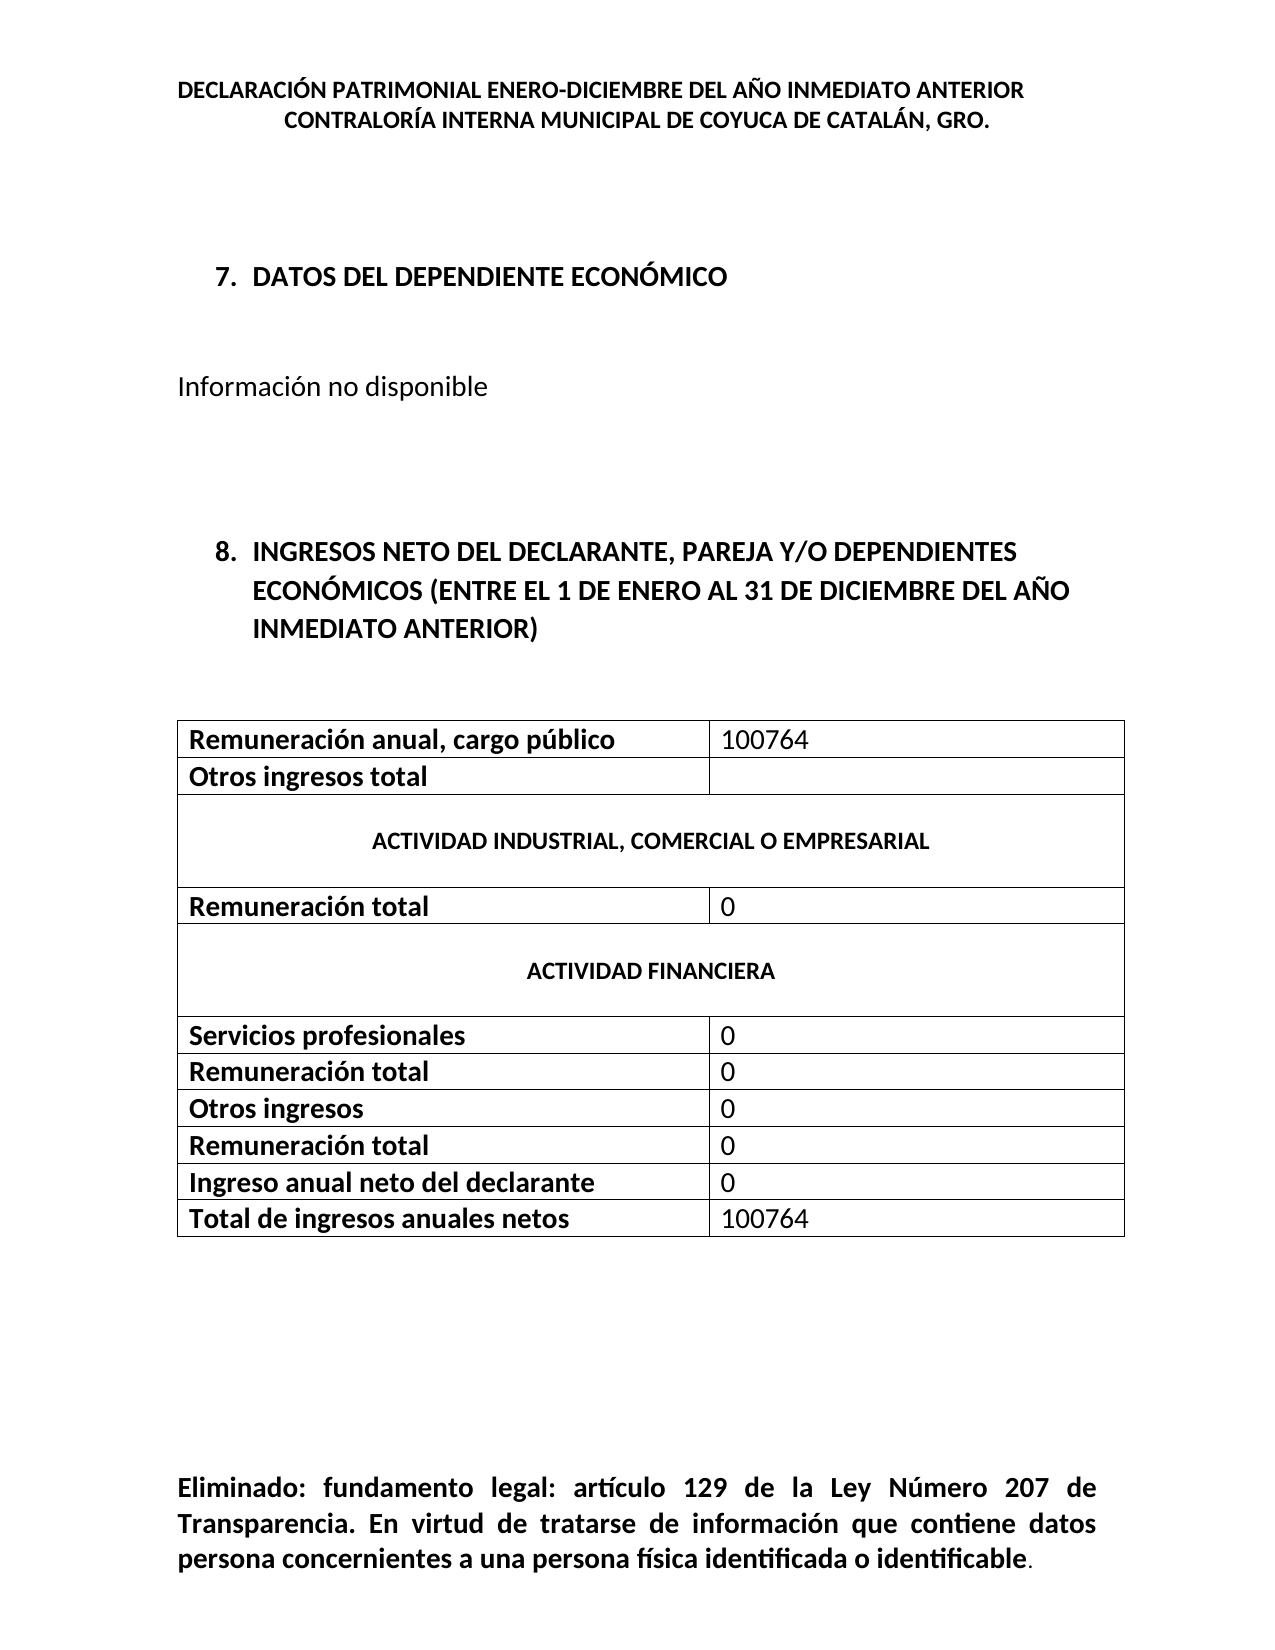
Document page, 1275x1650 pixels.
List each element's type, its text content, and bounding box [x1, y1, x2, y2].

table_cell 0 [710, 1017, 1124, 1052]
list INGRESOS NETO DEL DECLARANTE, PAREJA Y/O DEPENDIENTES ECONÓMICOS (ENTRE EL 1 DE ENERO AL 31 DE DICIEMBRE DEL AÑO INMEDIATO ANTERIOR) [215, 533, 1098, 646]
table_cell Remuneración total [178, 888, 709, 923]
table_cell Ingreso anual neto del declarante [178, 1164, 709, 1199]
table_cell ACTIVIDAD INDUSTRIAL, COMERCIAL O EMPRESARIAL [178, 795, 1124, 887]
text Información no disponible [177, 368, 1098, 404]
table_cell 0 [710, 888, 1124, 923]
table_cell ACTIVIDAD FINANCIERA [178, 924, 1124, 1016]
table_cell Servicios profesionales [178, 1017, 709, 1052]
table_cell Otros ingresos [178, 1090, 709, 1126]
table_cell Remuneración total [178, 1127, 709, 1163]
table_cell 0 [710, 1054, 1124, 1089]
table_header 100764 [710, 721, 1124, 757]
table_cell 100764 [710, 1200, 1124, 1236]
table_cell 0 [710, 1090, 1124, 1126]
table_cell 0 [710, 1164, 1124, 1199]
table_cell Otros ingresos total [178, 758, 709, 794]
table_cell Total de ingresos anuales netos [178, 1200, 709, 1236]
table_cell [710, 758, 1124, 794]
table_cell Remuneración total [178, 1054, 709, 1089]
list DATOS DEL DEPENDIENTE ECONÓMICO [215, 258, 1098, 293]
table_header Remuneración anual, cargo público [178, 721, 709, 757]
table_cell 0 [710, 1127, 1124, 1163]
